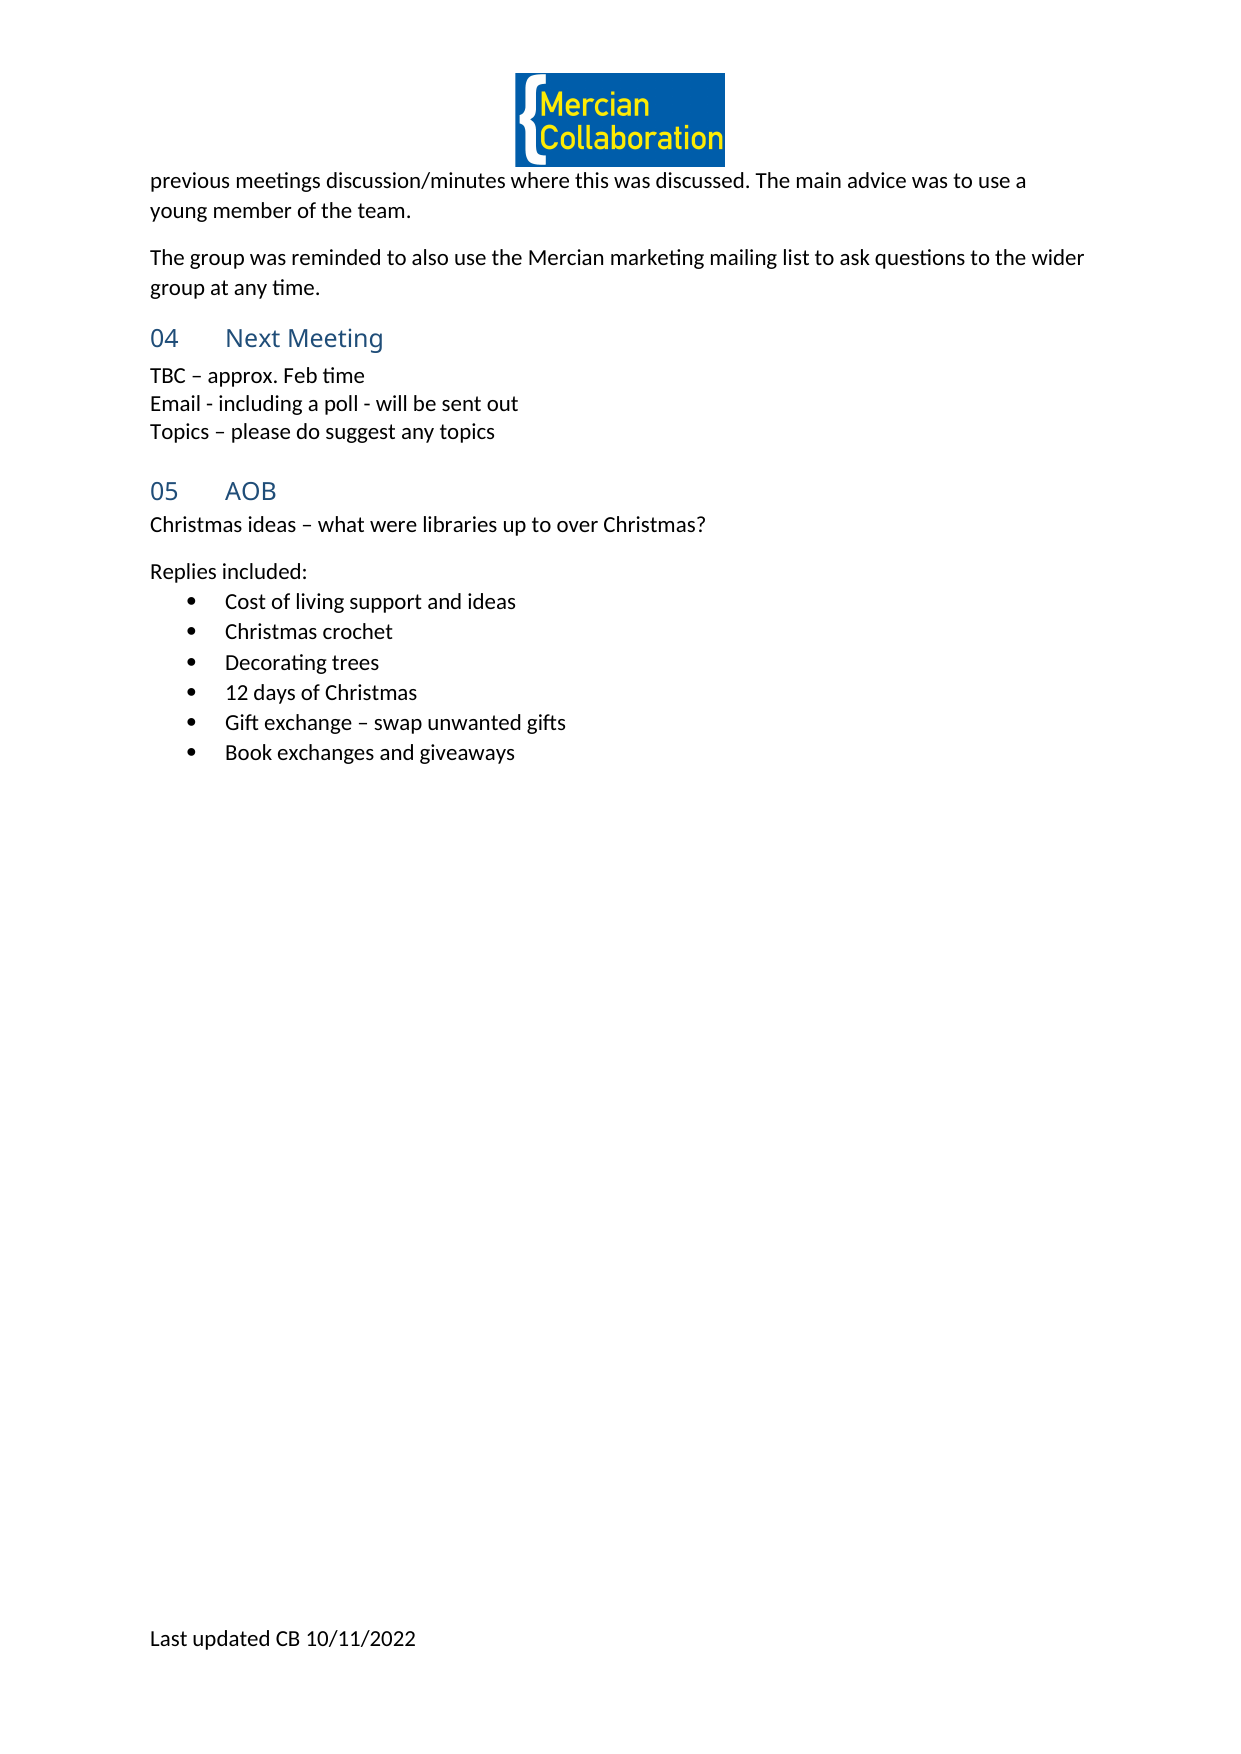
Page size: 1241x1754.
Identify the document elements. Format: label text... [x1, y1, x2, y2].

list Gift exchange – swap unwanted gifts [187, 708, 1090, 736]
list Book exchanges and giveaways [187, 738, 1090, 766]
subtitle 05 AOB [150, 473, 1090, 507]
text Topics – please do suggest any topics [150, 417, 1090, 445]
list Christmas crochet [187, 617, 1090, 645]
subtitle 04 Next Meeting [150, 320, 1090, 354]
picture [515, 73, 725, 167]
text Email - including a poll - will be sent out [150, 389, 1090, 417]
list Decorating trees [187, 648, 1090, 676]
text The group was reminded to also use the Mercian marketing mailing list to ask questions to the wider group at any time. [150, 243, 1090, 301]
text Christmas ideas – what were libraries up to over Christmas? [150, 510, 1090, 538]
list Cost of living support and ideas [187, 587, 1090, 615]
text Replies included: [150, 557, 1090, 585]
list 12 days of Christmas [187, 678, 1090, 706]
text TBC – approx. Feb time [150, 361, 1090, 389]
